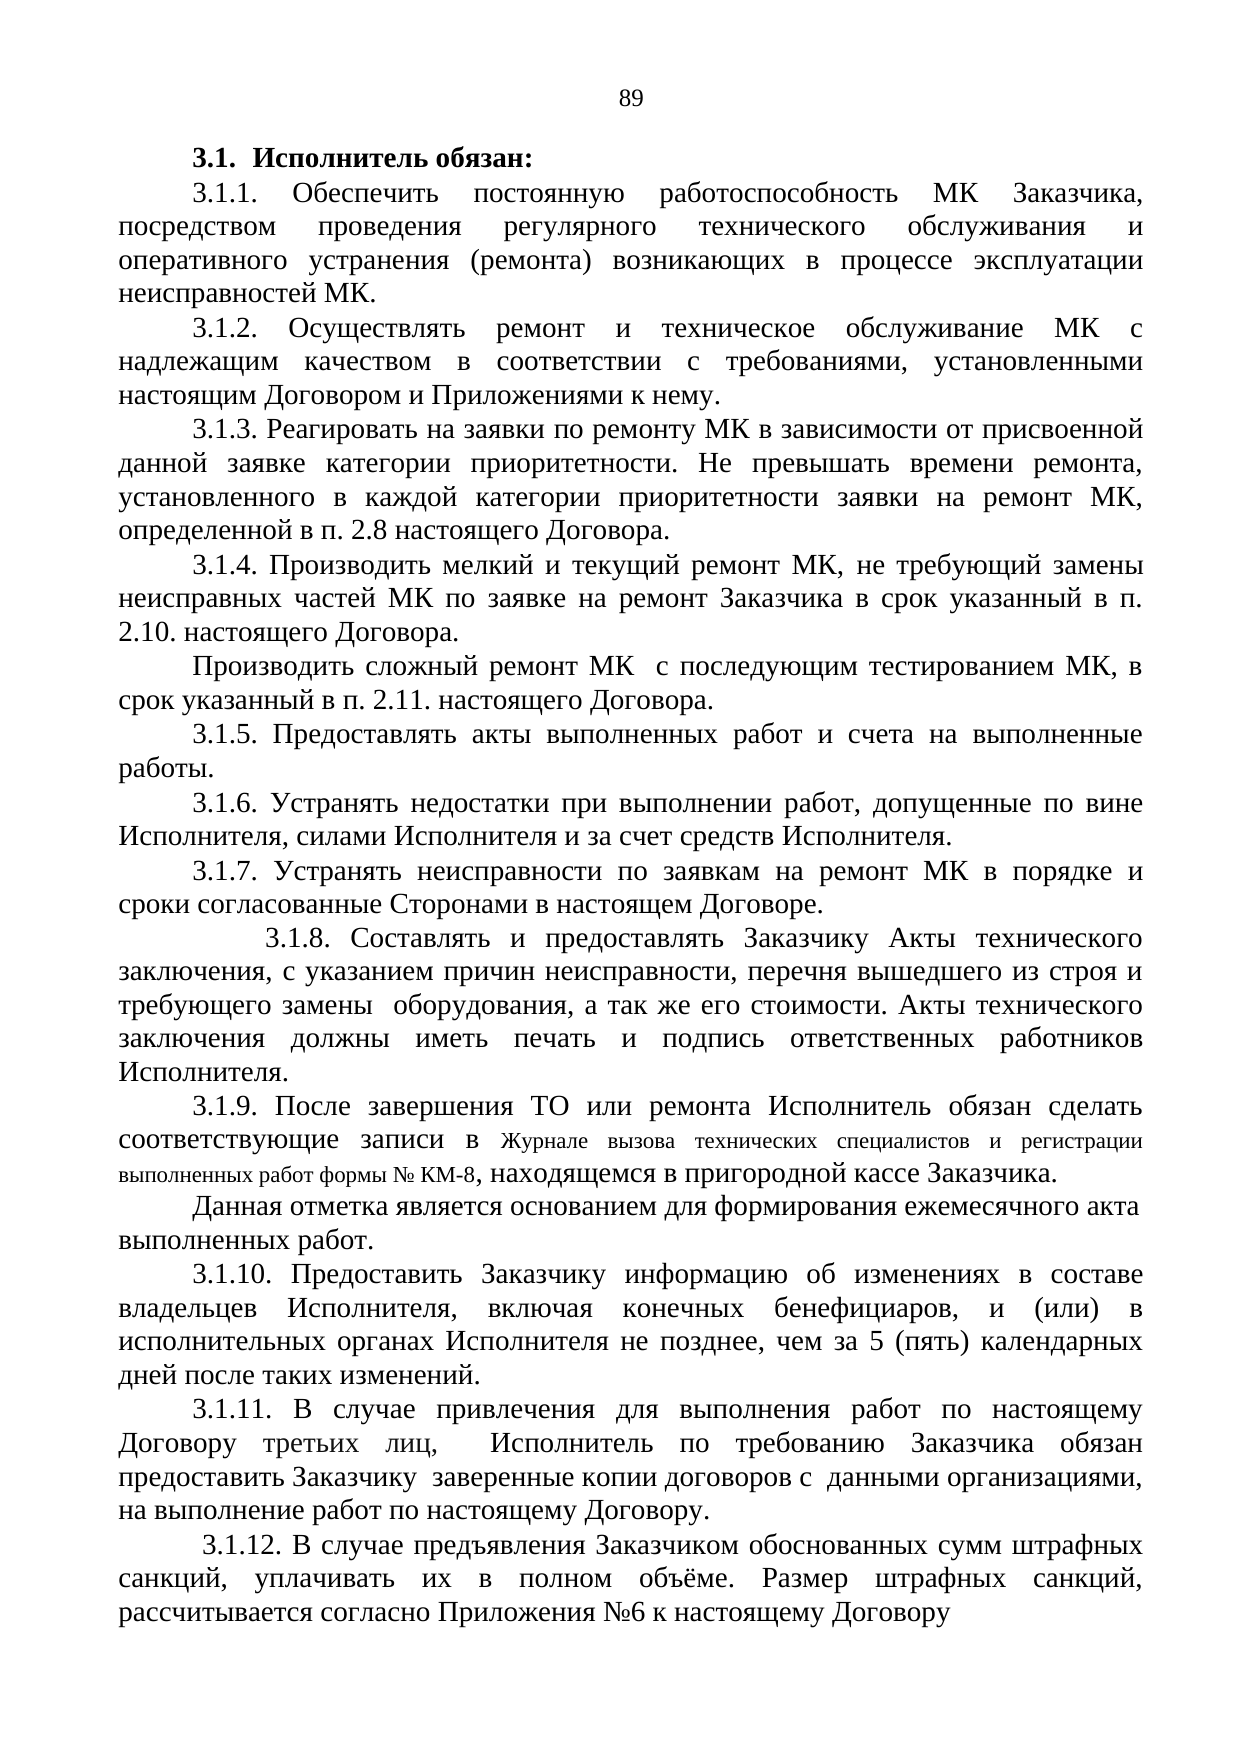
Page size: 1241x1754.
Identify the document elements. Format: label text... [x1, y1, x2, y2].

text 3.1.12. В случае предъявления Заказчиком обоснованных сумм штрафных санкций, уплачивать их в полном объёме. Размер штрафных санкций, рассчитывается согласно Приложения №6 к настоящему Договору [118, 1527, 1144, 1627]
text 3.1.4. Производить мелкий и текущий ремонт МК, не требующий замены неисправных частей МК по заявке на ремонт Заказчика в срок указанный в п. 2.10. настоящего Договора. [118, 547, 1144, 647]
text 3.1.7. Устранять неисправности по заявкам на ремонт МК в порядке и сроки согласованные Сторонами в настоящем Договоре. [118, 853, 1144, 920]
text 3.1.5. Предоставлять акты выполненных работ и счета на выполненные работы. [118, 717, 1144, 784]
list Исполнитель обязан: [192, 140, 1144, 174]
text 3.1.1. Обеспечить постоянную работоспособность МК Заказчика, посредством проведения регулярного технического обслуживания и оперативного устранения (ремонта) возникающих в процессе эксплуатации неисправностей МК. [118, 175, 1144, 309]
text Производить сложный ремонт МК с последующим тестированием МК, в срок указанный в п. 2.11. настоящего Договора. [118, 648, 1144, 716]
list Данная отметка является основанием для формирования ежемесячного акта выполненных работ. [118, 1188, 1144, 1255]
text 3.1.3. Реагировать на заявки по ремонту МК в зависимости от присвоенной данной заявке категории приоритетности. Не превышать времени ремонта, установленного в каждой категории приоритетности заявки на ремонт МК, определенной в п. 2.8 настоящего Договора. [118, 412, 1144, 546]
text 3.1.6. Устранять недостатки при выполнении работ, допущенные по вине Исполнителя, силами Исполнителя и за счет средств Исполнителя. [118, 785, 1144, 852]
text 3.1.11. В случае привлечения для выполнения работ по настоящему Договору третьих лиц, Исполнитель по требованию Заказчика обязан предоставить Заказчику заверенные копии договоров с данными организациями, на выполнение работ по настоящему Договору. [118, 1392, 1144, 1526]
text 3.1.9. После завершения ТО или ремонта Исполнитель обязан сделать соответствующие записи в Журнале вызова технических специалистов и регистрации выполненных работ формы № КМ-8, находящемся в пригородной кассе Заказчика. [118, 1088, 1144, 1188]
text 3.1.10. Предоставить Заказчику информацию об изменениях в составе владельцев Исполнителя, включая конечных бенефициаров, и (или) в исполнительных органах Исполнителя не позднее, чем за 5 (пять) календарных дней после таких изменений. [118, 1256, 1144, 1391]
text 3.1.2. Осуществлять ремонт и техническое обслуживание МК с надлежащим качеством в соответствии с требованиями, установленными настоящим Договором и Приложениями к нему. [118, 310, 1144, 411]
text 3.1.8. Составлять и предоставлять Заказчику Акты технического заключения, с указанием причин неисправности, перечня вышедшего из строя и требующего замены оборудования, а так же его стоимости. Акты технического заключения должны иметь печать и подпись ответственных работников Исполнителя. [118, 920, 1144, 1088]
